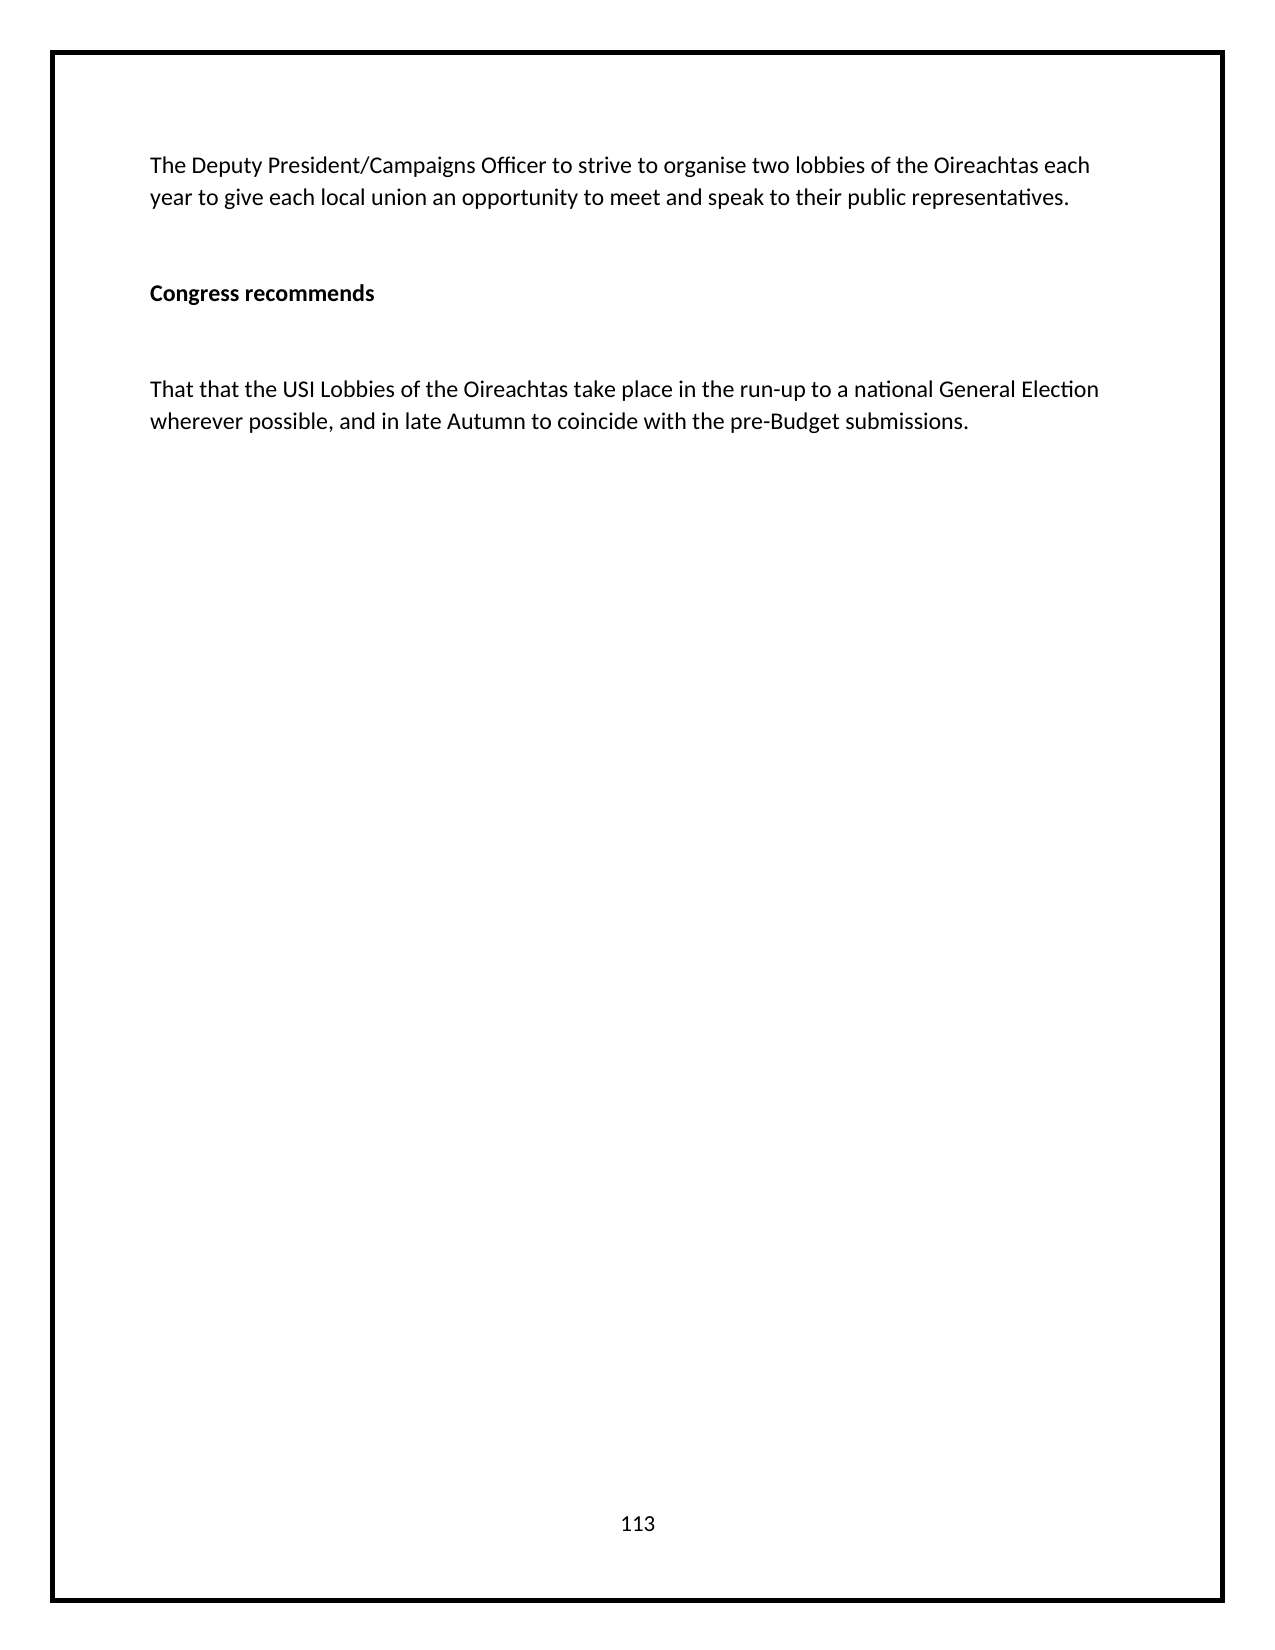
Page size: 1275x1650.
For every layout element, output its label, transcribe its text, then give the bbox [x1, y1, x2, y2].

text Congress recommends [150, 278, 1125, 307]
text That that the USI Lobbies of the Oireachtas take place in the run-up to a national General Election wherever possible, and in late Autumn to coincide with the pre-Budget submissions. [150, 374, 1125, 435]
text The Deputy President/Campaigns Officer to strive to organise two lobbies of the Oireachtas each year to give each local union an opportunity to meet and speak to their public representatives. [150, 150, 1125, 211]
